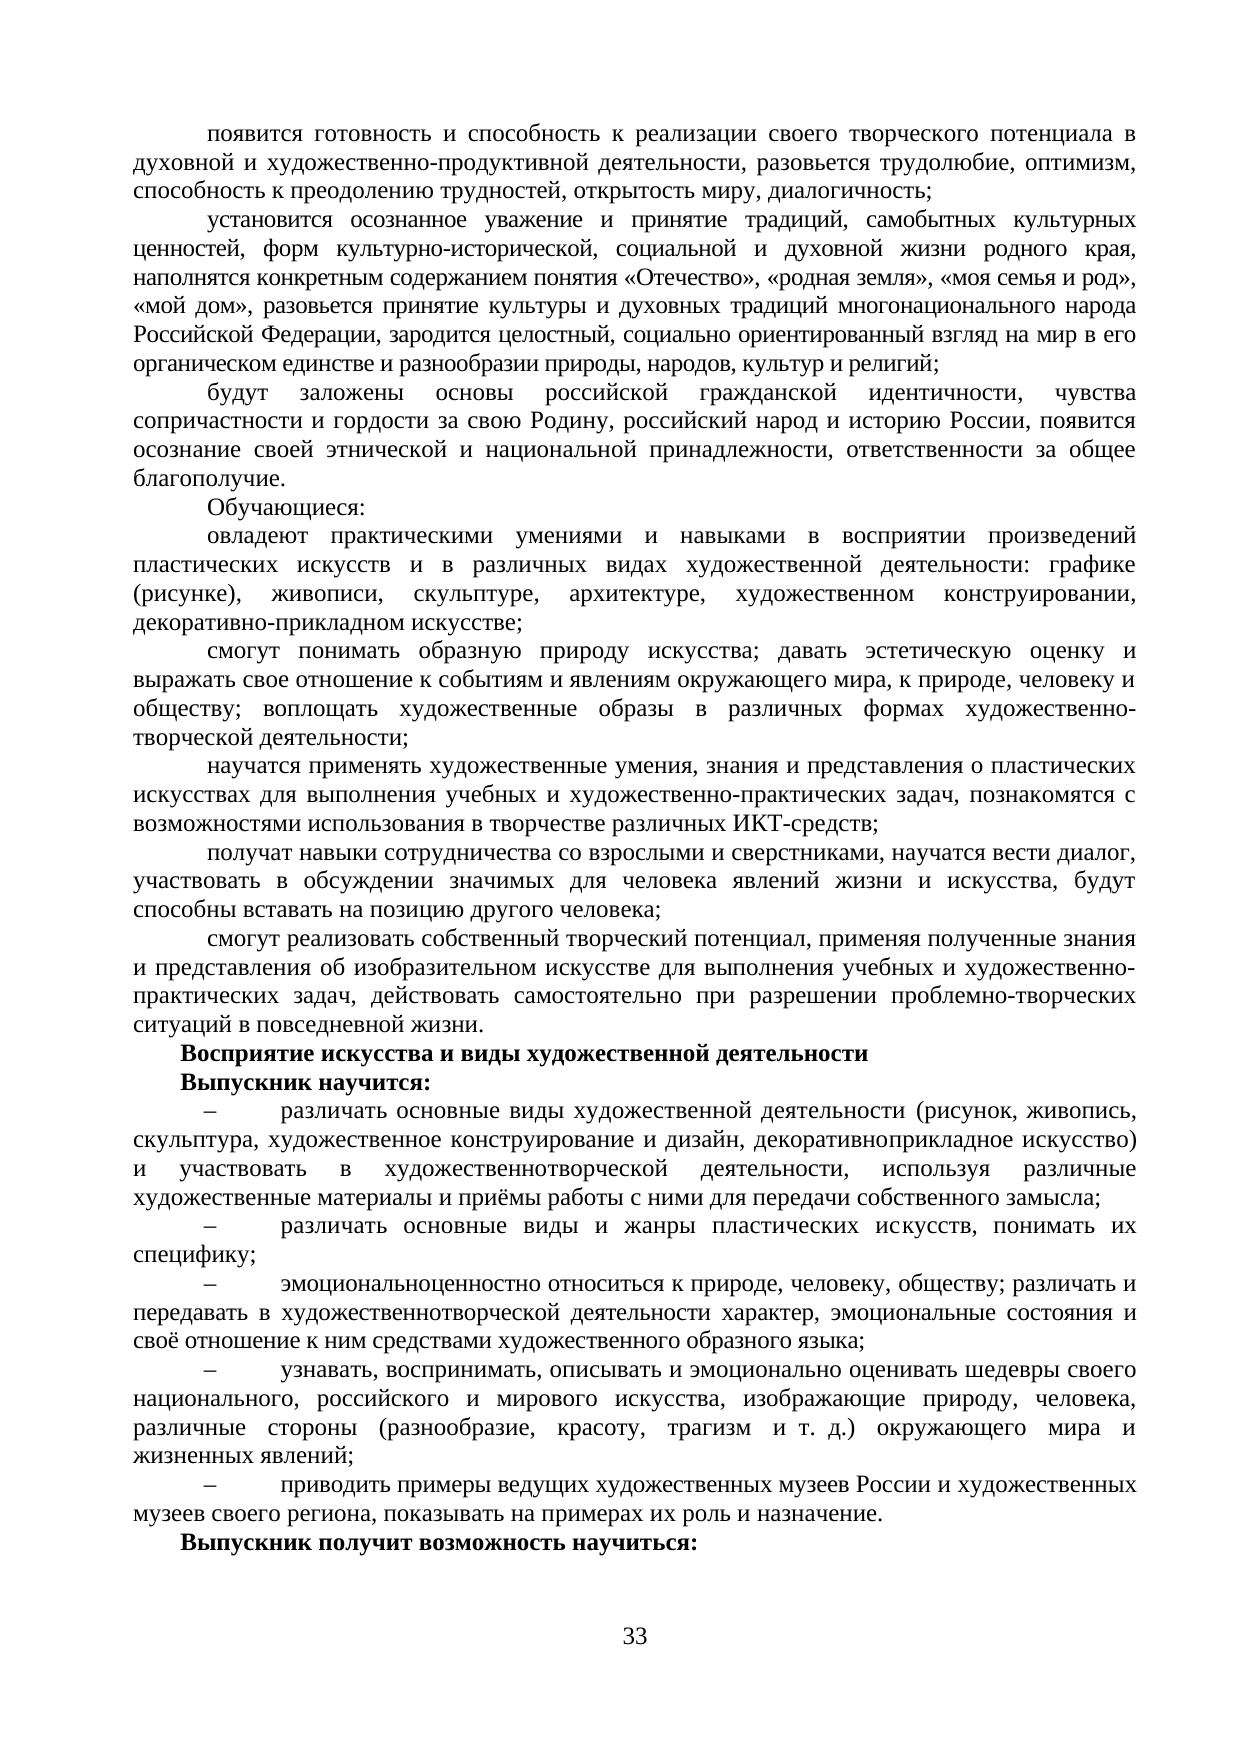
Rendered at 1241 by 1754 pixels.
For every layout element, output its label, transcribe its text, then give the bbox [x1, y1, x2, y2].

text приводить примеры ведущих художественных музеев России и художественных музеев своего региона, показывать на примерах их роль и назначение. [133, 1469, 1137, 1527]
text получат навыки сотрудничества со взрослыми и сверстниками, научатся вести диалог, участвовать в обсуждении значимых для человека явлений жизни и искусства, будут способны вставать на позицию другого человека; [133, 837, 1137, 923]
text научатся применять художественные умения, знания и представления о пластических искусствах для выполнения учебных и художественно-практических задач, познакомятся с возможностями использования в творчестве различных ИКТ-средств; [133, 751, 1137, 837]
text узнавать, воспринимать, описывать и эмоционально оценивать шедевры своего национального, российского и мирового искусства, изображающие природу, человека, различные стороны (разнообразие, красоту, трагизм и т. д.) окружающего мира и жизненных явлений; [133, 1354, 1137, 1469]
text Выпускник получит возможность научиться: [133, 1527, 1137, 1556]
text различать основные виды и жанры пластических искусств, понимать их специфику; [133, 1211, 1137, 1268]
text эмоционально­ценностно относиться к природе, человеку, обществу; различать и передавать в художественно­творческой деятельности характер, эмоциональные состояния и своё отношение к ним средствами художественного образного языка; [133, 1268, 1137, 1354]
text Выпускник научится: [133, 1067, 1137, 1096]
text смогут реализовать собственный творческий потенциал, применяя полученные знания и представления об изобразительном искусстве для выполнения учебных и художественно-практических задач, действовать самостоятельно при разрешении проблемно-творческих ситуаций в повседневной жизни. [133, 923, 1137, 1038]
text появится готовность и способность к реализации своего творческого потенциала в духовной и художественно-продуктивной деятельности, разовьется трудолюбие, оптимизм, способность к преодолению трудностей, открытость миру, диалогичность; [133, 118, 1137, 204]
text будут заложены основы российской гражданской идентичности, чувства сопричастности и гордости за свою Родину, российский народ и историю России, появится осознание своей этнической и национальной принадлежности, ответственности за общее благополучие. [133, 377, 1137, 492]
text установится осознанное уважение и принятие традиций, самобытных культурных ценностей, форм культурно-исторической, социальной и духовной жизни родного края, наполнятся конкретным содержанием понятия «Отечество», «родная земля», «моя семья и род», «мой дом», разовьется принятие культуры и духовных традиций многонационального народа Российской Федерации, зародится целостный, социально ориентированный взгляд на мир в его органическом единстве и разнообразии природы, народов, культур и религий; [133, 204, 1137, 377]
text смогут понимать образную природу искусства; давать эстетическую оценку и выражать свое отношение к событиям и явлениям окружающего мира, к природе, человеку и обществу; воплощать художественные образы в различных формах художественно-творческой деятельности; [133, 636, 1137, 751]
text различать основные виды художественной деятельности (рисунок, живопись, скульптура, художественное конструирование и дизайн, декоративно­прикладное искусство) и участвовать в художественно­творческой деятельности, используя различные художественные материалы и приёмы работы с ними для передачи собственного замысла; [133, 1096, 1137, 1211]
text Обучающиеся: [133, 492, 1137, 521]
text Восприятие искусства и виды художественной деятельности [133, 1038, 1137, 1067]
text овладеют практическими умениями и навыками в восприятии произведений пластических искусств и в различных видах художественной деятельности: графике (рисунке), живописи, скульптуре, архитектуре, художественном конструировании, декоративно-прикладном искусстве; [133, 521, 1137, 636]
